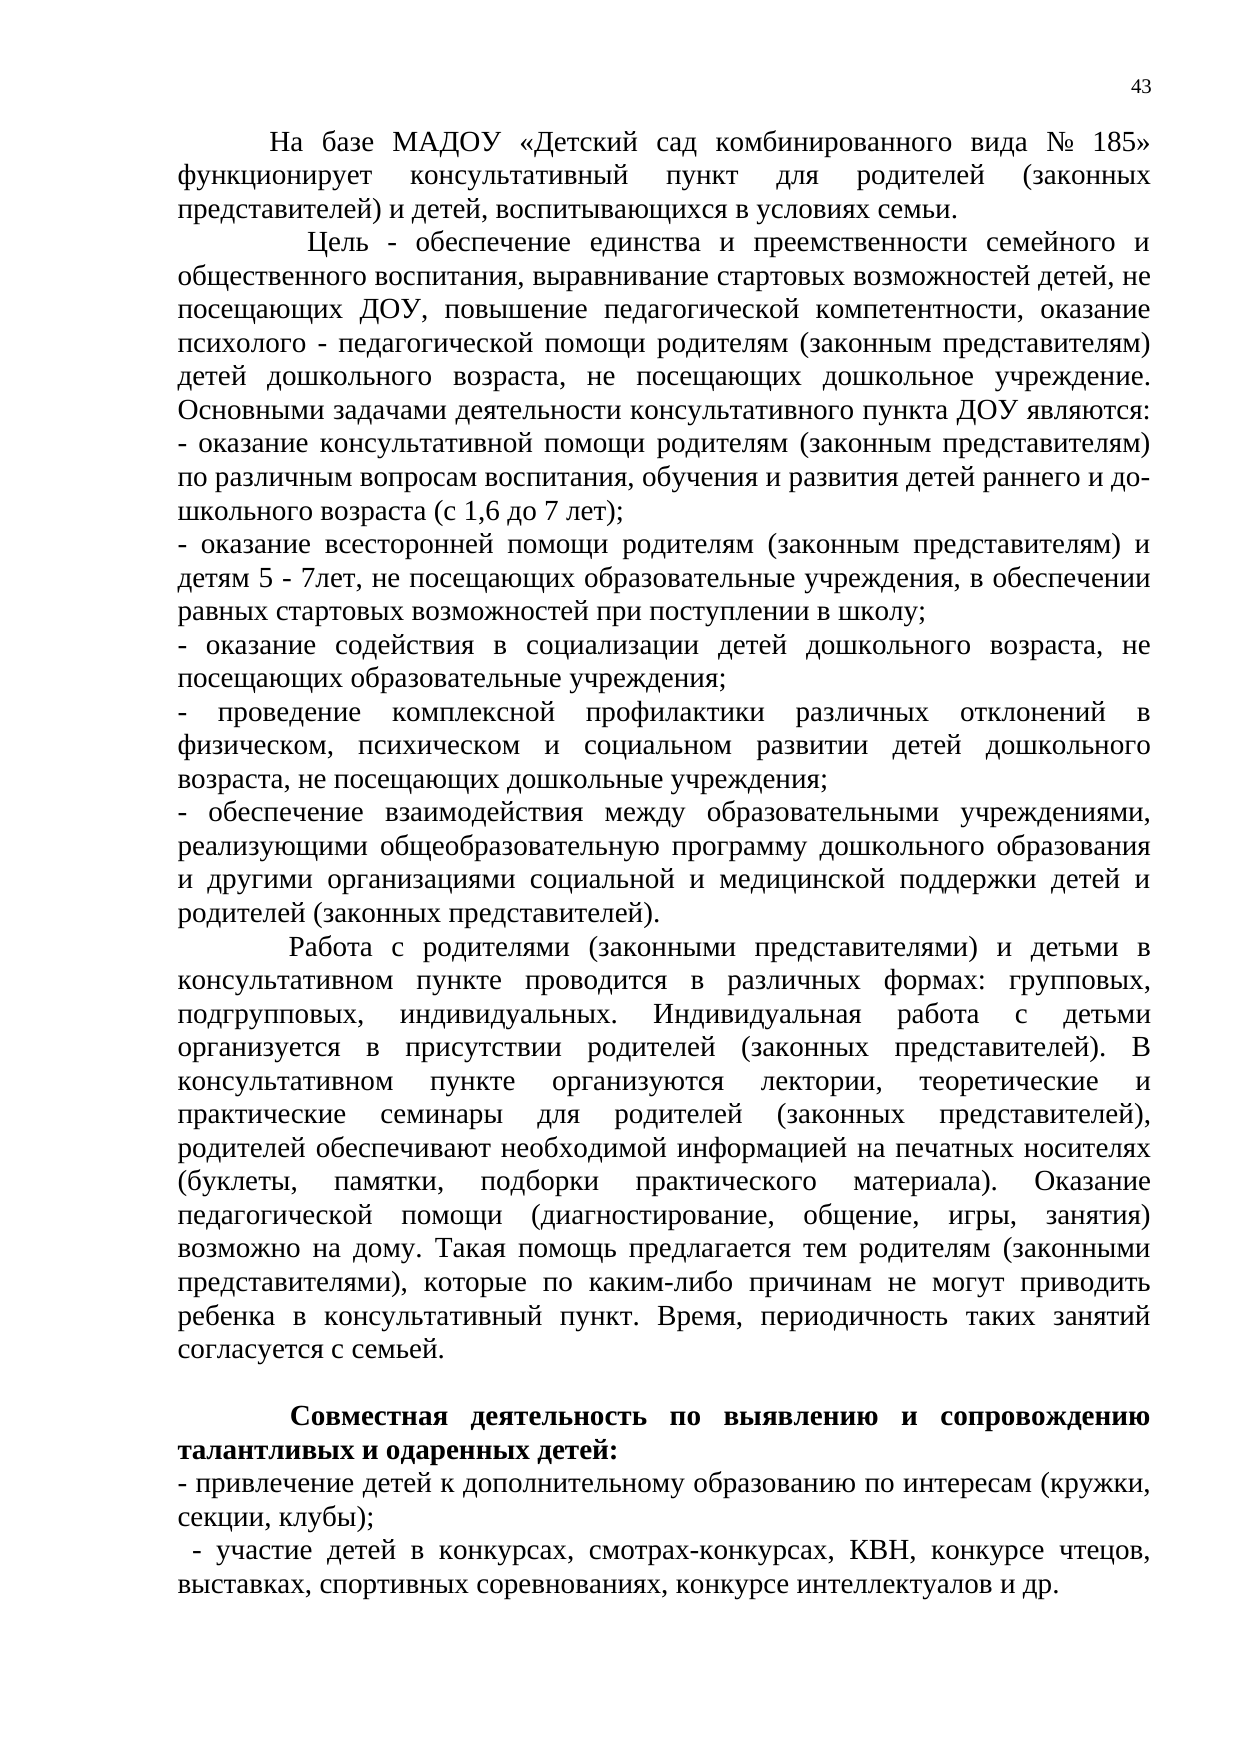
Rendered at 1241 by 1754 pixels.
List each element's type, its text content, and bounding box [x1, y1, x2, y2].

text - проведение комплексной профилактики различных отклонений в физическом, психическом и социальном развитии детей дошкольного возраста, не посещающих дошкольные учреждения; [177, 694, 1152, 794]
text - оказание содействия в социализации детей дошкольного возраста, не посещающих образовательные учреждения; [177, 627, 1152, 694]
text Совместная деятельность по выявлению и сопровождению талантливых и одаренных детей: [177, 1398, 1152, 1465]
text - участие детей в конкурсах, смотрах-конкурсах, КВН, конкурсе чтецов, выставках, спортивных соревнованиях, конкурсе интеллектуалов и др. [177, 1532, 1152, 1599]
text На базе МАДОУ «Детский сад комбинированного вида № 185» функционирует консультативный пункт для родителей (законных представителей) и детей, воспитывающихся в условиях семьи. [177, 124, 1152, 224]
text - обеспечение взаимодействия между образовательными учреждениями, реализующими общеобразовательную программу дошкольного образования и другими организациями социальной и медицинской поддержки детей и родителей (законных представителей). [177, 794, 1152, 929]
text - оказание всесторонней помощи родителям (законным представителям) и детям 5 - 7лет, не посещающих образовательные учреждения, в обеспечении равных стартовых возможностей при поступлении в школу; [177, 526, 1152, 627]
text - привлечение детей к дополнительному образованию по интересам (кружки, секции, клубы); [177, 1465, 1152, 1532]
text Цель - обеспечение единства и преемственности семейного и общественного воспитания, выравнивание стартовых возможностей детей, не посещающих ДОУ, повышение педагогической компетентности, оказание психолого - педагогической помощи родителям (законным представителям) детей дошкольного возраста, не посещающих дошкольное учреждение. Основными задачами деятельности консультативного пункта ДОУ являются: - оказание консультативной помощи родителям (законным представителям) по различным вопросам воспитания, обучения и развития детей раннего и до- школьного возраста (с 1,6 до 7 лет); [177, 224, 1152, 526]
text Работа с родителями (законными представителями) и детьми в консультативном пункте проводится в различных формах: групповых, подгрупповых, индивидуальных. Индивидуальная работа с детьми организуется в присутствии родителей (законных представителей). В консультативном пункте организуются лектории, теоретические и практические семинары для родителей (законных представителей), родителей обеспечивают необходимой информацией на печатных носителях (буклеты, памятки, подборки практического материала). Оказание педагогической помощи (диагностирование, общение, игры, занятия) возможно на дому. Такая помощь предлагается тем родителям (законными представителями), которые по каким-либо причинам не могут приводить ребенка в консультативный пункт. Время, периодичность таких занятий согласуется с семьей. [177, 929, 1152, 1365]
